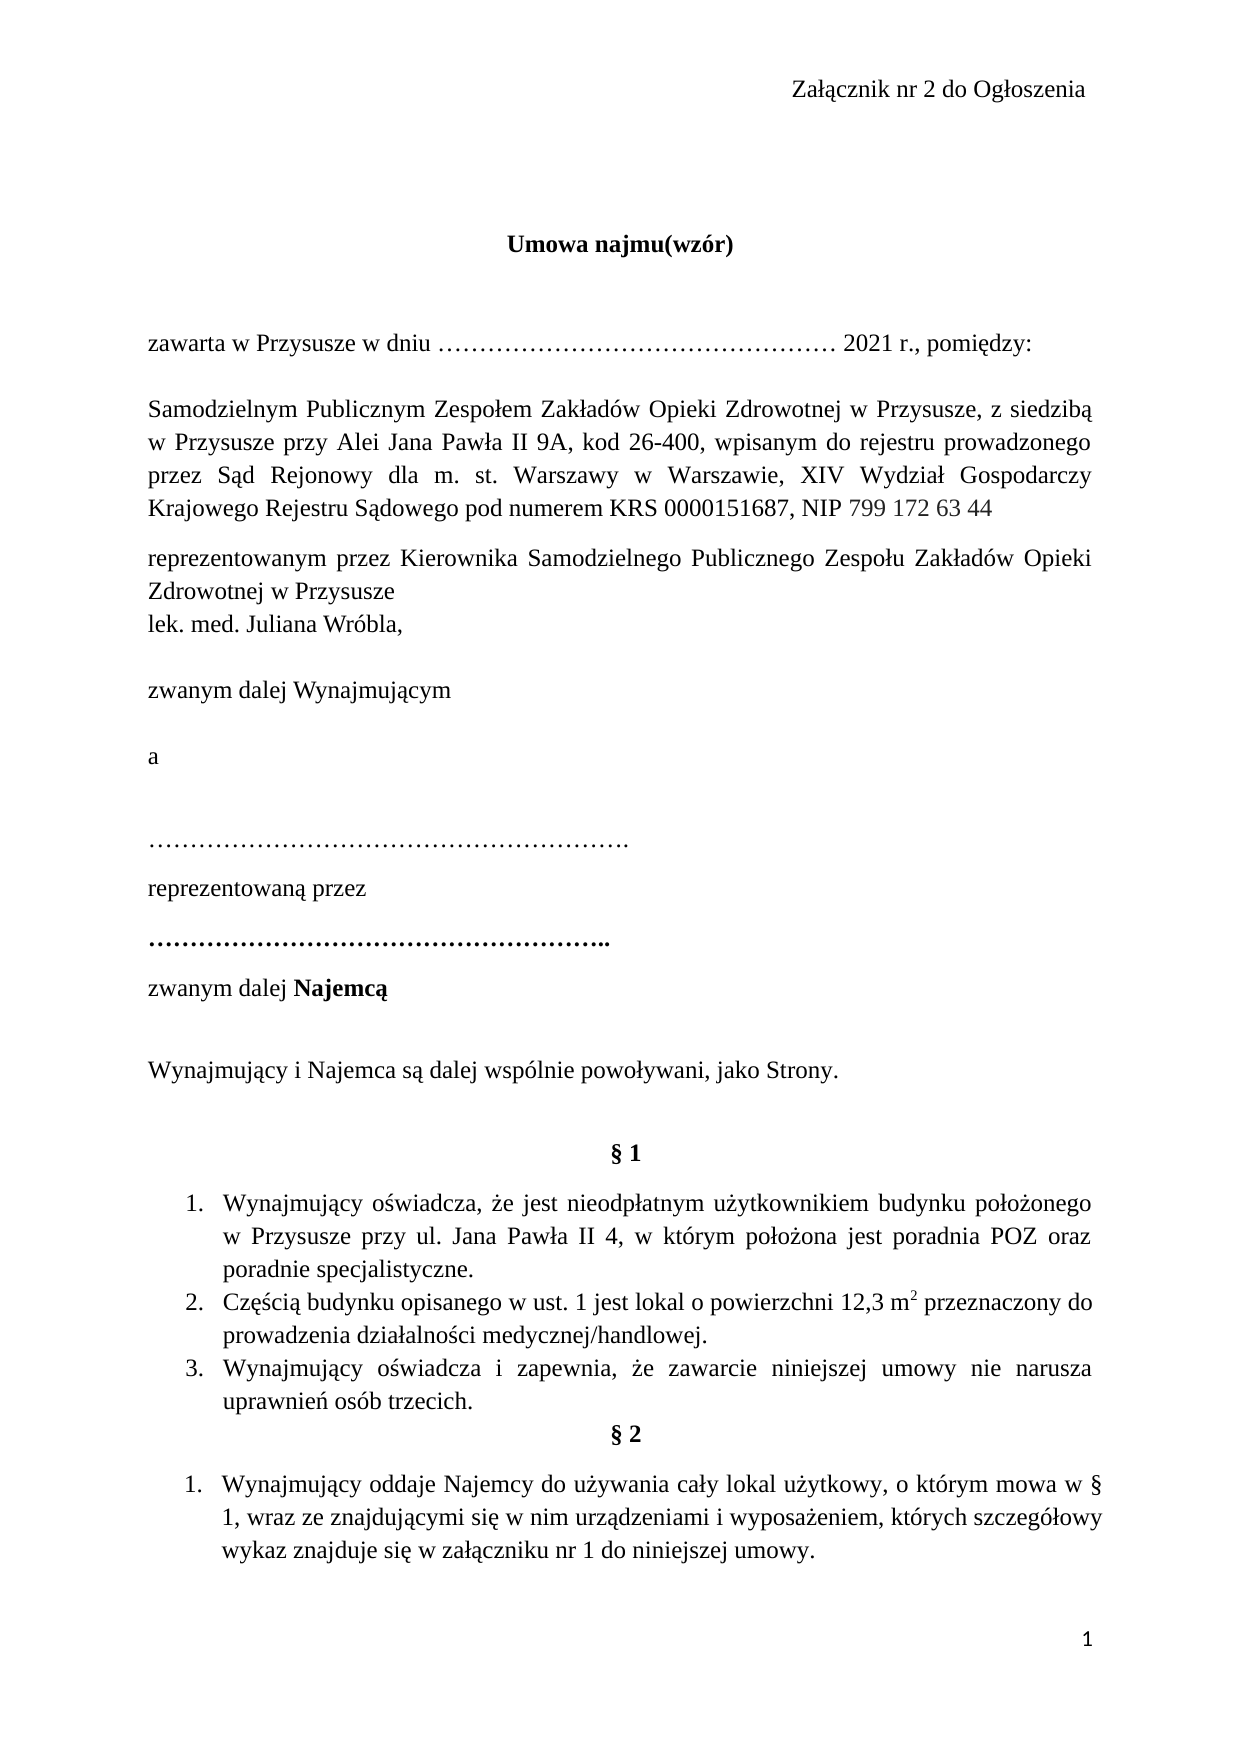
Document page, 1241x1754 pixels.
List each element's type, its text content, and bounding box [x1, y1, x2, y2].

text a [148, 741, 1093, 770]
text § 1 [148, 1138, 1104, 1167]
text reprezentowanym przez Kierownika Samodzielnego Publicznego Zespołu Zakładów Opieki Zdrowotnej w Przysusze [148, 543, 1093, 605]
text ……………………………………………….. [148, 923, 1104, 952]
list Wynajmujący oddaje Najemcy do używania cały lokal użytkowy, o którym mowa w § 1, wraz ze znajdującymi się w nim urządzeniami i wyposażeniem, których szczegółowy wykaz znajduje się w załączniku nr 1 do niniejszej umowy. [184, 1469, 1104, 1564]
text lek. med. Juliana Wróbla, [148, 609, 1093, 638]
text Wynajmujący i Najemca są dalej wspólnie powoływani, jako Strony. [148, 1056, 1093, 1084]
text zawarta w Przysusze w dniu ………………………………………… 2021 r., pomiędzy: [148, 328, 1093, 357]
text reprezentowaną przez [148, 873, 1104, 902]
text zwanym dalej Najemcą [148, 973, 1104, 1002]
text § 2 [148, 1419, 1104, 1448]
list Częścią budynku opisanego w ust. 1 jest lokal o powierzchni 12,3 m2 przeznaczony do prowadzenia działalności medycznej/handlowej. [185, 1287, 1093, 1349]
list Wynajmujący oświadcza i zapewnia, że zawarcie niniejszej umowy nie narusza uprawnień osób trzecich. [185, 1353, 1093, 1415]
list Wynajmujący oświadcza, że jest nieodpłatnym użytkownikiem budynku położonego w Przysusze przy ul. Jana Pawła II 4, w którym położona jest poradnia POZ oraz poradnie specjalistyczne. [185, 1188, 1093, 1283]
text Umowa najmu(wzór) [148, 229, 1093, 258]
text Samodzielnym Publicznym Zespołem Zakładów Opieki Zdrowotnej w Przysusze, z siedzibą w Przysusze przy Alei Jana Pawła II 9A, kod 26-400, wpisanym do rejestru prowadzonego przez Sąd Rejonowy dla m. st. Warszawy w Warszawie, XIV Wydział Gospodarczy Krajowego Rejestru Sądowego pod numerem KRS 0000151687, NIP 799 172 63 44 [148, 394, 1093, 522]
text zwanym dalej Wynajmującym [148, 675, 1093, 704]
text …………………………………………………. [148, 824, 1104, 853]
